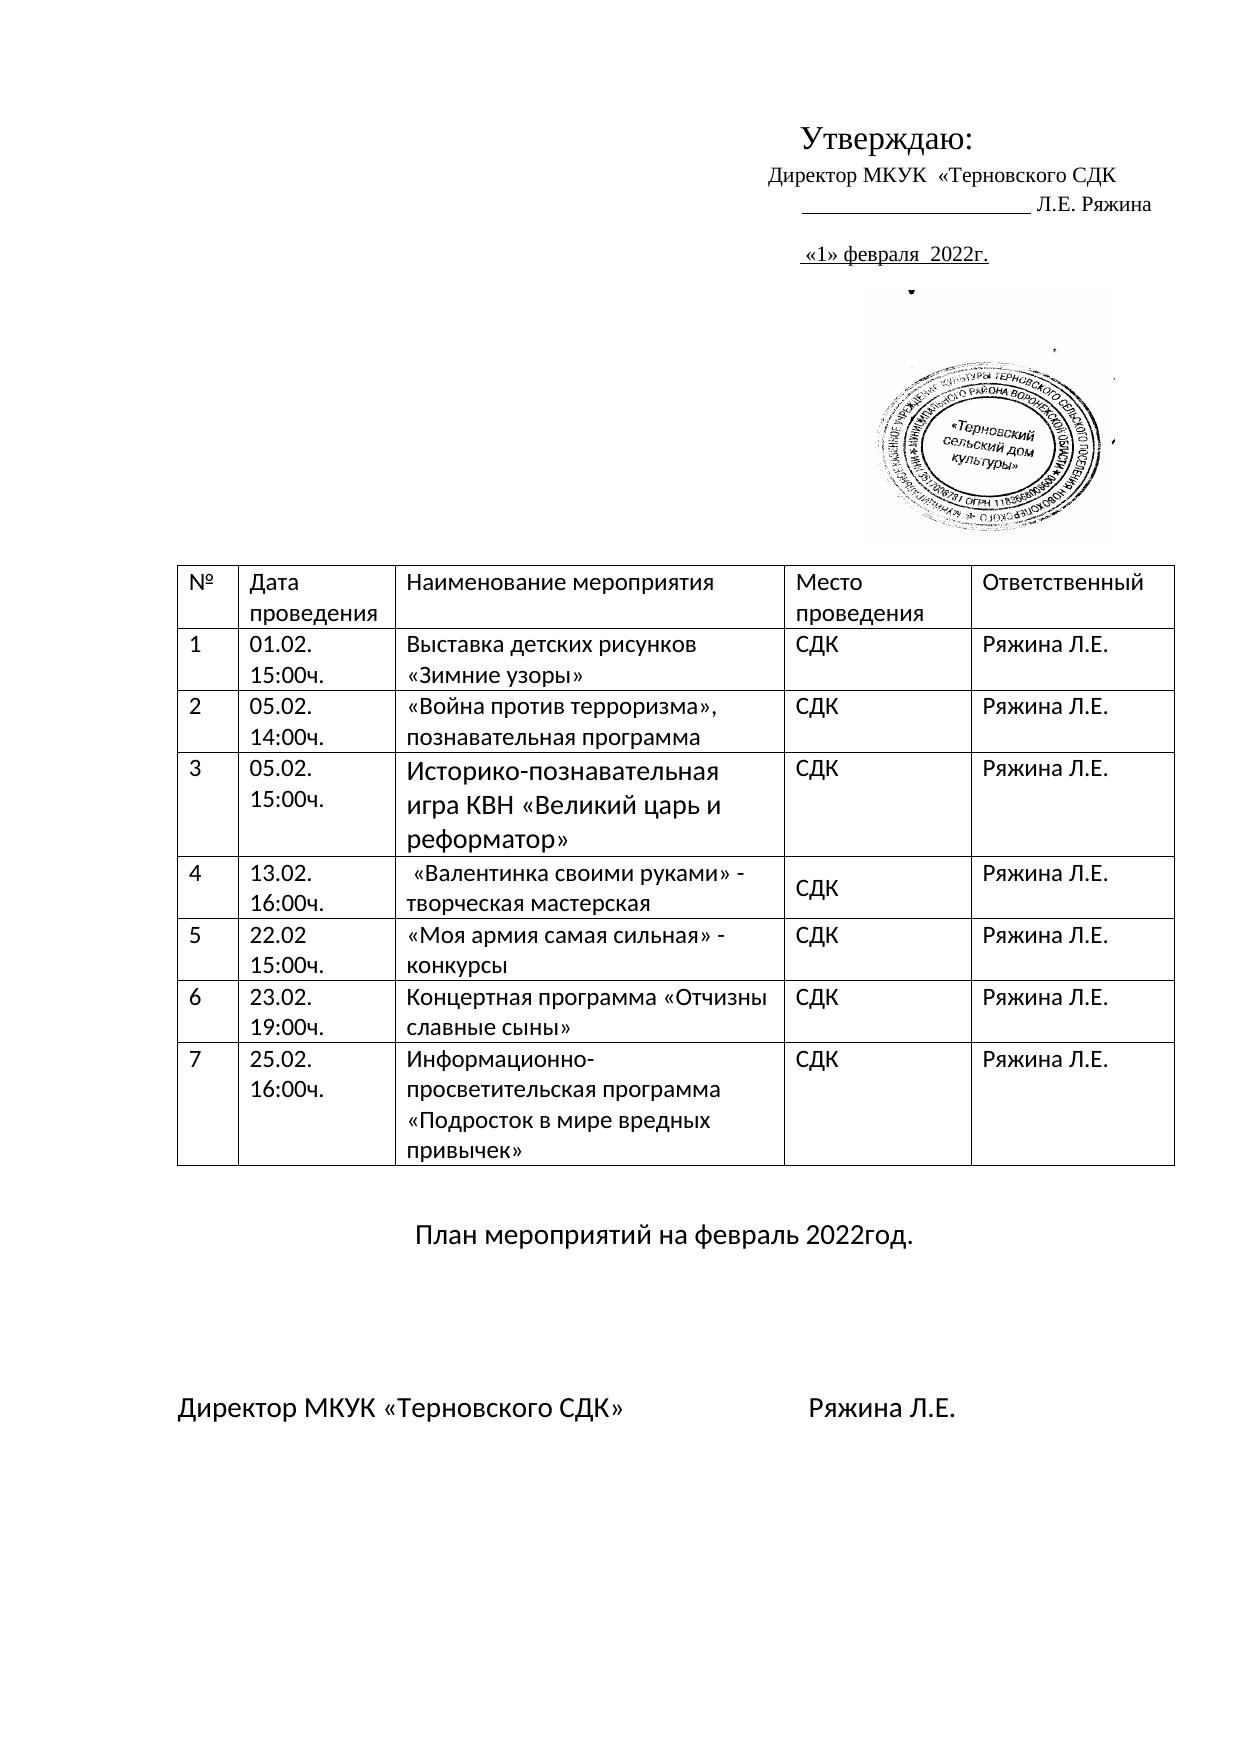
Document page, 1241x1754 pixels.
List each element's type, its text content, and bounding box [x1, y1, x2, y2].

table_header Место проведения [785, 566, 971, 627]
table_cell 13.02. 16:00ч. [239, 857, 395, 918]
text Директор МКУК «Терновского СДК [177, 162, 1152, 187]
table_cell Информационно-просветительская программа «Подросток в мире вредных привычек» [396, 1043, 784, 1165]
table_cell 4 [178, 857, 238, 918]
table_header Дата проведения [239, 566, 395, 627]
table_cell Ряжина Л.Е. [972, 981, 1174, 1042]
table_cell 25.02. 16:00ч. [239, 1043, 395, 1165]
table_cell СДК [785, 691, 971, 752]
table_cell 6 [178, 981, 238, 1042]
picture [864, 290, 1115, 541]
table_cell 7 [178, 1043, 238, 1165]
table_header № [178, 566, 238, 627]
text Утверждаю: [177, 118, 1152, 156]
table_cell Историко-познавательная игра КВН «Великий царь и реформатор» [396, 753, 784, 856]
table_cell 2 [178, 691, 238, 752]
table_cell СДК [785, 919, 971, 980]
table_cell 01.02. 15:00ч. [239, 629, 395, 689]
table_cell 05.02. 14:00ч. [239, 691, 395, 752]
table_cell Ряжина Л.Е. [972, 857, 1174, 918]
table_cell 05.02. 15:00ч. [239, 753, 395, 856]
table_cell «Моя армия самая сильная» - конкурсы [396, 919, 784, 980]
table_cell 5 [178, 919, 238, 980]
table_cell СДК [785, 629, 971, 689]
table_cell Ряжина Л.Е. [972, 629, 1174, 689]
text «1» февраля 2022г. [177, 241, 1152, 266]
table_cell 22.02 15:00ч. [239, 919, 395, 980]
table_cell СДК [785, 981, 971, 1042]
table_cell 1 [178, 629, 238, 689]
text Директор МКУК «Терновского СДК» Ряжина Л.Е. [177, 1389, 1152, 1425]
table_header Наименование мероприятия [396, 566, 784, 627]
table_cell «Война против терроризма», познавательная программа [396, 691, 784, 752]
text План мероприятий на февраль 2022год. [177, 1216, 1152, 1252]
table_cell «Валентинка своими руками» - творческая мастерская [396, 857, 784, 918]
text Л.Е. Ряжина [177, 191, 1152, 216]
table_cell СДК [785, 753, 971, 856]
table_cell СДК [785, 857, 971, 918]
table_cell Концертная программа «Отчизны славные сыны» [396, 981, 784, 1042]
table_cell Выставка детских рисунков «Зимние узоры» [396, 629, 784, 689]
table_cell 23.02. 19:00ч. [239, 981, 395, 1042]
table_cell Ряжина Л.Е. [972, 919, 1174, 980]
table_cell СДК [785, 1043, 971, 1165]
table_cell Ряжина Л.Е. [972, 1043, 1174, 1165]
table_cell Ряжина Л.Е. [972, 691, 1174, 752]
table_cell 3 [178, 753, 238, 856]
table_cell Ряжина Л.Е. [972, 753, 1174, 856]
table_header Ответственный [972, 566, 1174, 627]
